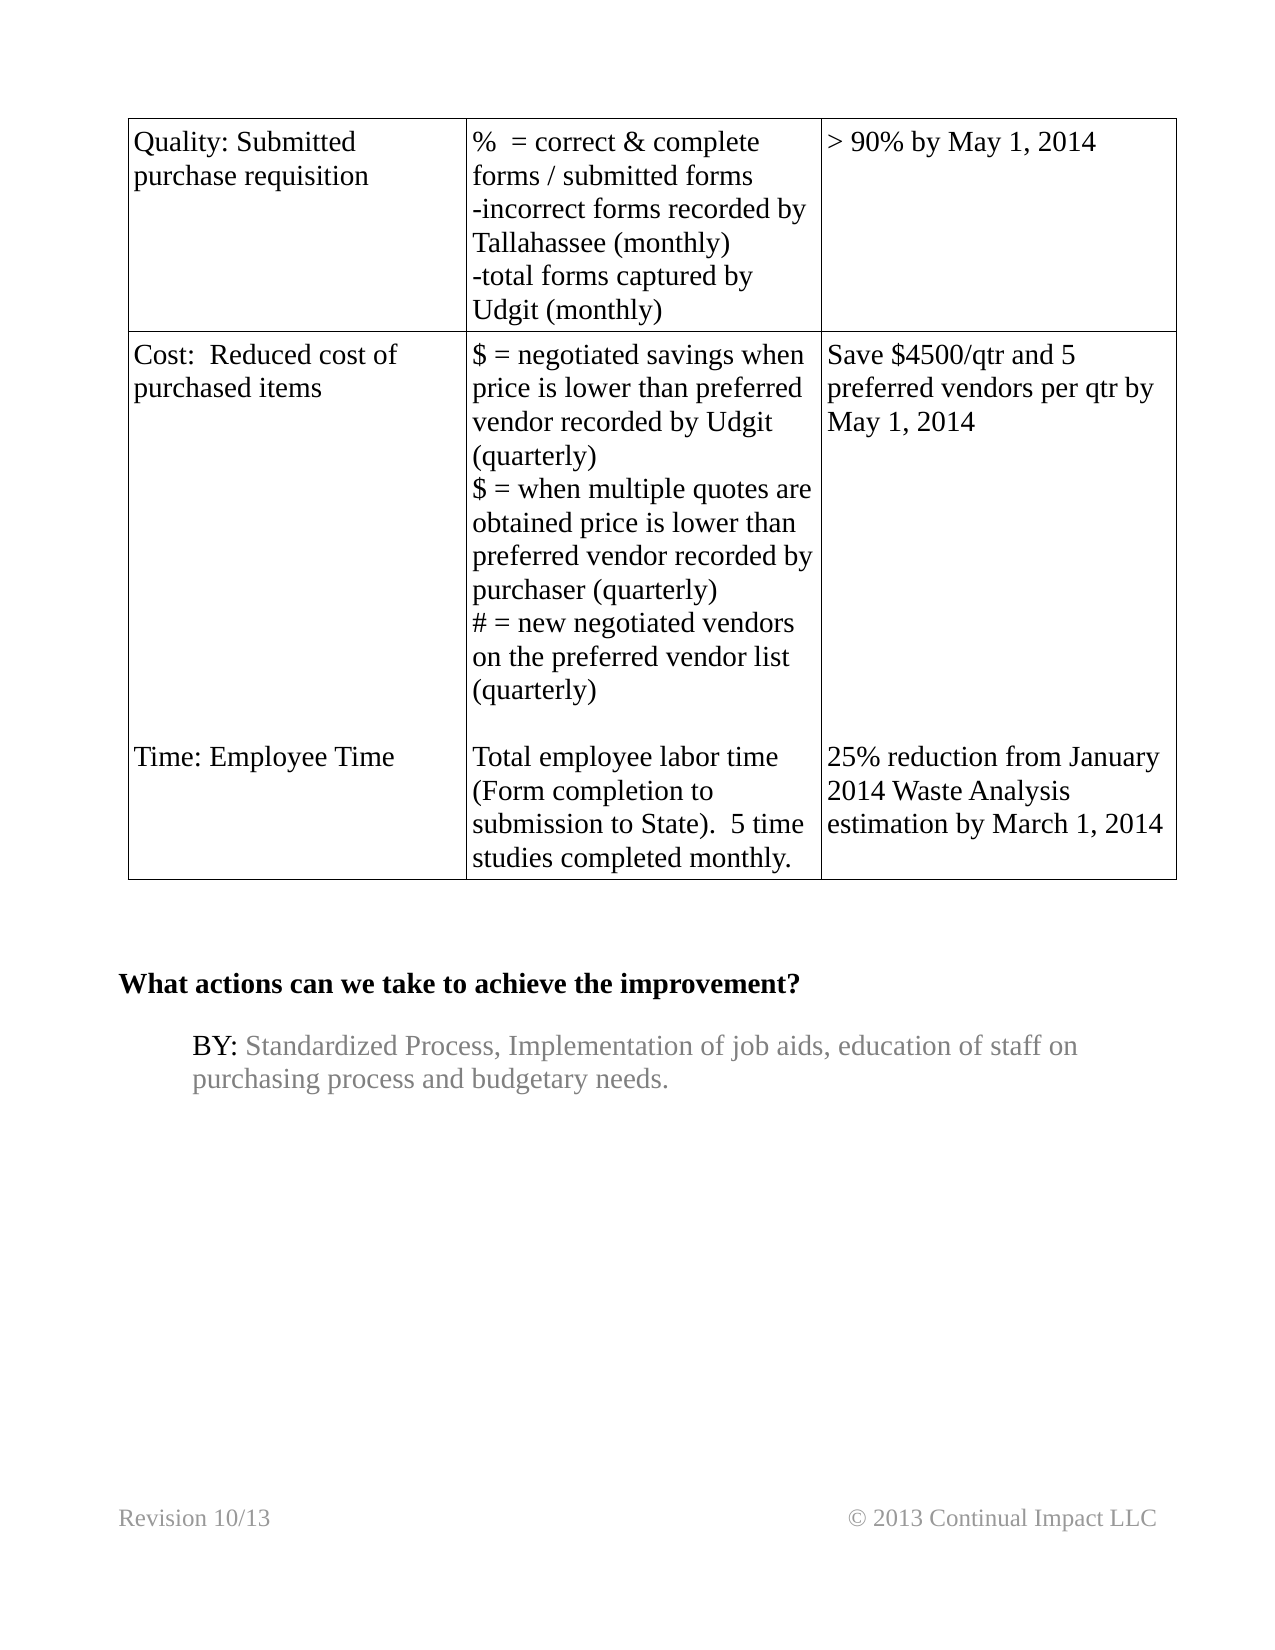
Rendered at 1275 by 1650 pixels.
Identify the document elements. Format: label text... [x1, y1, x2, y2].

table_cell Quality: Submitted purchase requisition [129, 119, 466, 331]
table_cell Cost: Reduced cost of purchased items Time: Employee Time [129, 332, 466, 879]
table_cell $ = negotiated savings when price is lower than preferred vendor recorded by Udgit (quarterly) $ = when multiple quotes are obtained price is lower than preferred vendor recorded by purchaser (quarterly) # = new negotiated vendors on the preferred vendor list (quarterly) Total employee labor time (Form completion to submission to State). 5 time studies completed monthly. [467, 332, 821, 879]
text What actions can we take to achieve the improvement? [118, 966, 1157, 999]
table_cell > 90% by May 1, 2014 [822, 119, 1176, 331]
text BY: Standardized Process, Implementation of job aids, education of staff on purchasing process and budgetary needs. [192, 1028, 1157, 1095]
table_cell Save $4500/qtr and 5 preferred vendors per qtr by May 1, 2014 25% reduction from January 2014 Waste Analysis estimation by March 1, 2014 [822, 332, 1176, 879]
table_cell % = correct & complete forms / submitted forms -incorrect forms recorded by Tallahassee (monthly) -total forms captured by Udgit (monthly) [467, 119, 821, 331]
